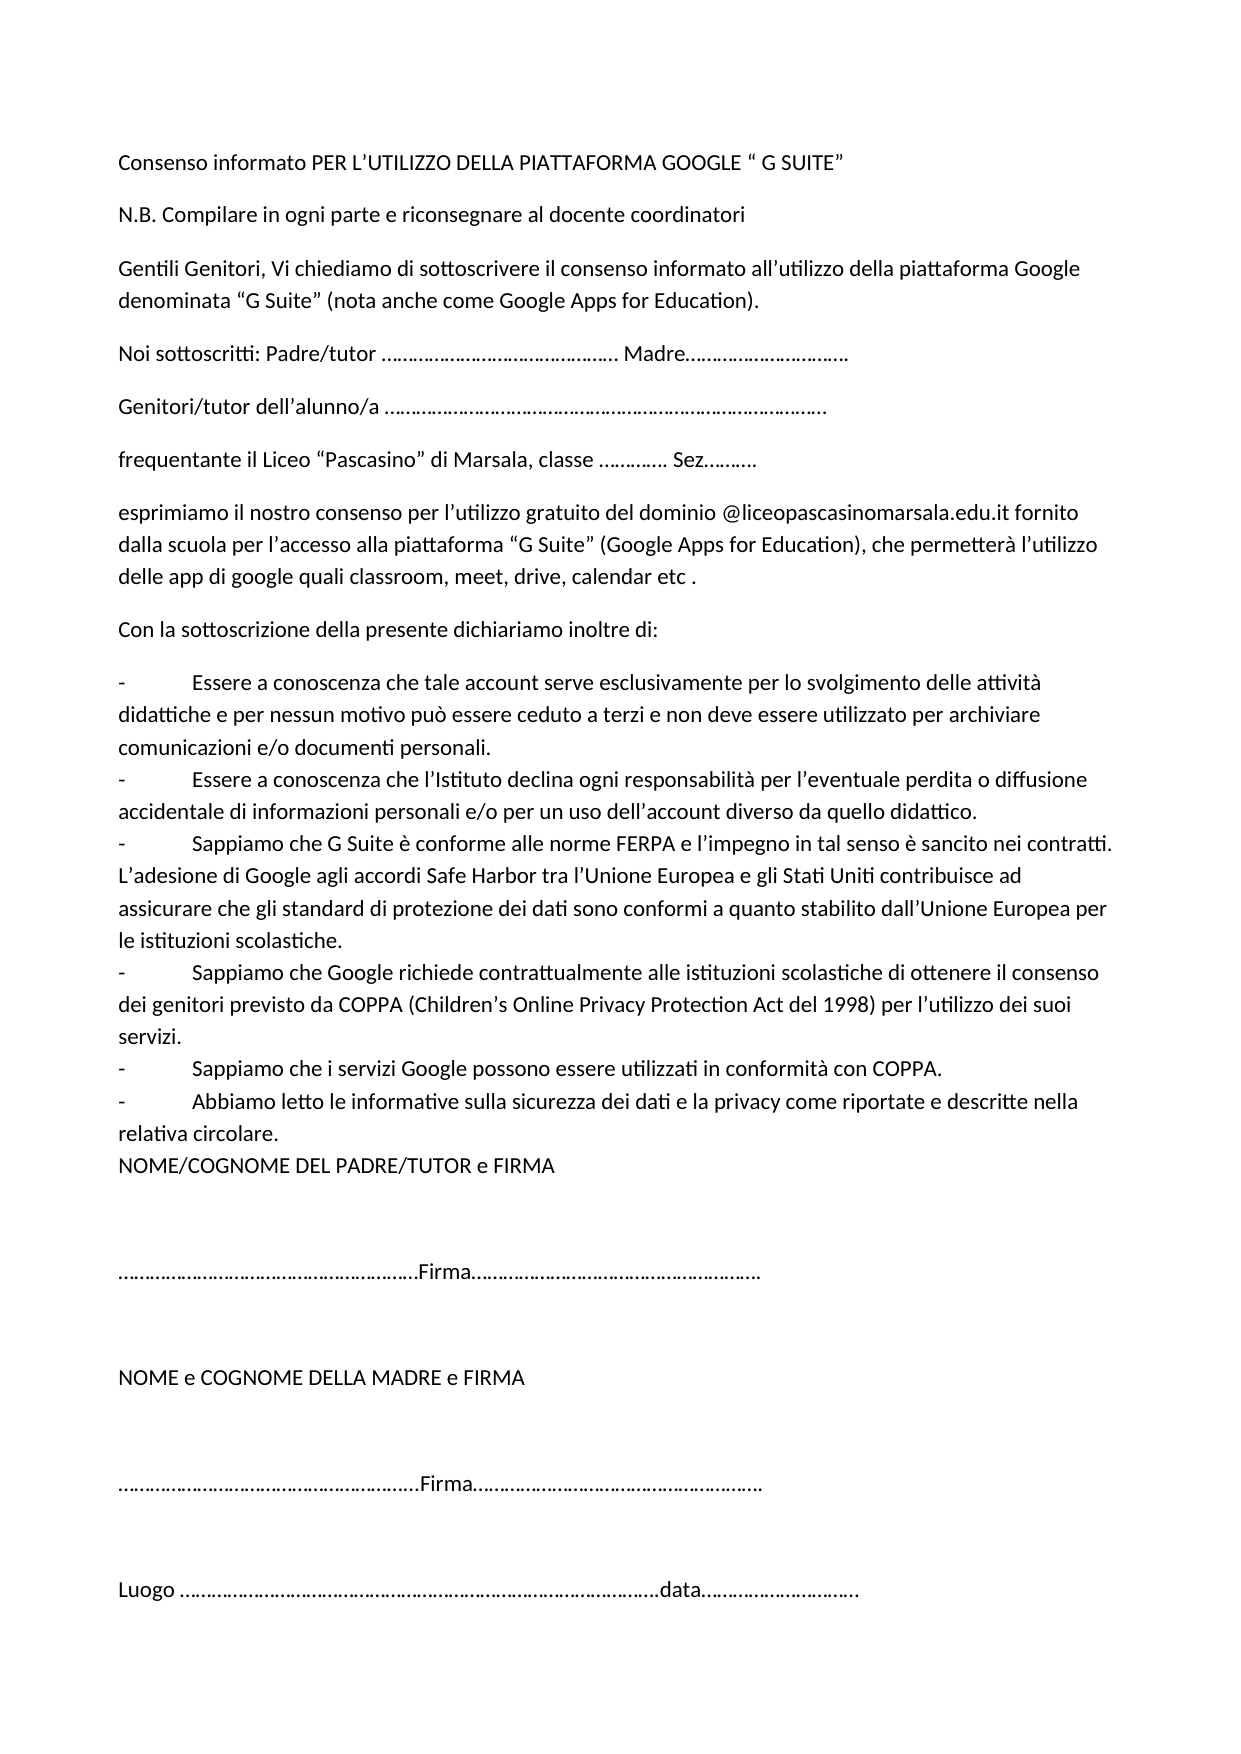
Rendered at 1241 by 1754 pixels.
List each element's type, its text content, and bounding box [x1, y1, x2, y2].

text esprimiamo il nostro consenso per l’utilizzo gratuito del dominio @liceopascasinomarsala.edu.it fornito dalla scuola per l’accesso alla piattaforma “G Suite” (Google Apps for Education), che permetterà l’utilizzo delle app di google quali classroom, meet, drive, calendar etc . [118, 498, 1122, 590]
text ………………………………………………...Firma………………………………………………. [118, 1469, 1122, 1497]
text Con la sottoscrizione della presente dichiariamo inoltre di: [118, 615, 1122, 643]
text Genitori/tutor dell’alunno/a ………………………………………………………………………… [118, 392, 1122, 420]
text - Sappiamo che i servizi Google possono essere utilizzati in conformità con COPPA. [118, 1054, 1122, 1083]
text - Abbiamo letto le informative sulla sicurezza dei dati e la privacy come riportate e descritte nella relativa circolare. [118, 1087, 1122, 1147]
text - Sappiamo che G Suite è conforme alle norme FERPA e l’impegno in tal senso è sancito nei contratti. L’adesione di Google agli accordi Safe Harbor tra l’Unione Europea e gli Stati Uniti contribuisce ad assicurare che gli standard di protezione dei dati sono conformi a quanto stabilito dall’Unione Europea per le istituzioni scolastiche. [118, 829, 1122, 954]
text Consenso informato PER L’UTILIZZO DELLA PIATTAFORMA GOOGLE “ G SUITE” [118, 148, 1122, 176]
text …………………………………………………Firma………………………………………………. [118, 1257, 1122, 1285]
text NOME/COGNOME DEL PADRE/TUTOR e FIRMA [118, 1151, 1122, 1179]
text N.B. Compilare in ogni parte e riconsegnare al docente coordinatori [118, 201, 1122, 229]
text frequentante il Liceo “Pascasino” di Marsala, classe …………. Sez………. [118, 445, 1122, 473]
text - Essere a conoscenza che l’Istituto declina ogni responsabilità per l’eventuale perdita o diffusione accidentale di informazioni personali e/o per un uso dell’account diverso da quello didattico. [118, 765, 1122, 825]
text Luogo ……………………………………………………………………………….data………………………… [118, 1575, 1122, 1603]
text - Essere a conoscenza che tale account serve esclusivamente per lo svolgimento delle attività didattiche e per nessun motivo può essere ceduto a terzi e non deve essere utilizzato per archiviare comunicazioni e/o documenti personali. [118, 668, 1122, 761]
text - Sappiamo che Google richiede contrattualmente alle istituzioni scolastiche di ottenere il consenso dei genitori previsto da COPPA (Children’s Online Privacy Protection Act del 1998) per l’utilizzo dei suoi servizi. [118, 958, 1122, 1050]
text NOME e COGNOME DELLA MADRE e FIRMA [118, 1363, 1122, 1391]
text Gentili Genitori, Vi chiediamo di sottoscrivere il consenso informato all’utilizzo della piattaforma Google denominata “G Suite” (nota anche come Google Apps for Education). [118, 254, 1122, 314]
text Noi sottoscritti: Padre/tutor ……………………………………… Madre…………………………. [118, 339, 1122, 367]
